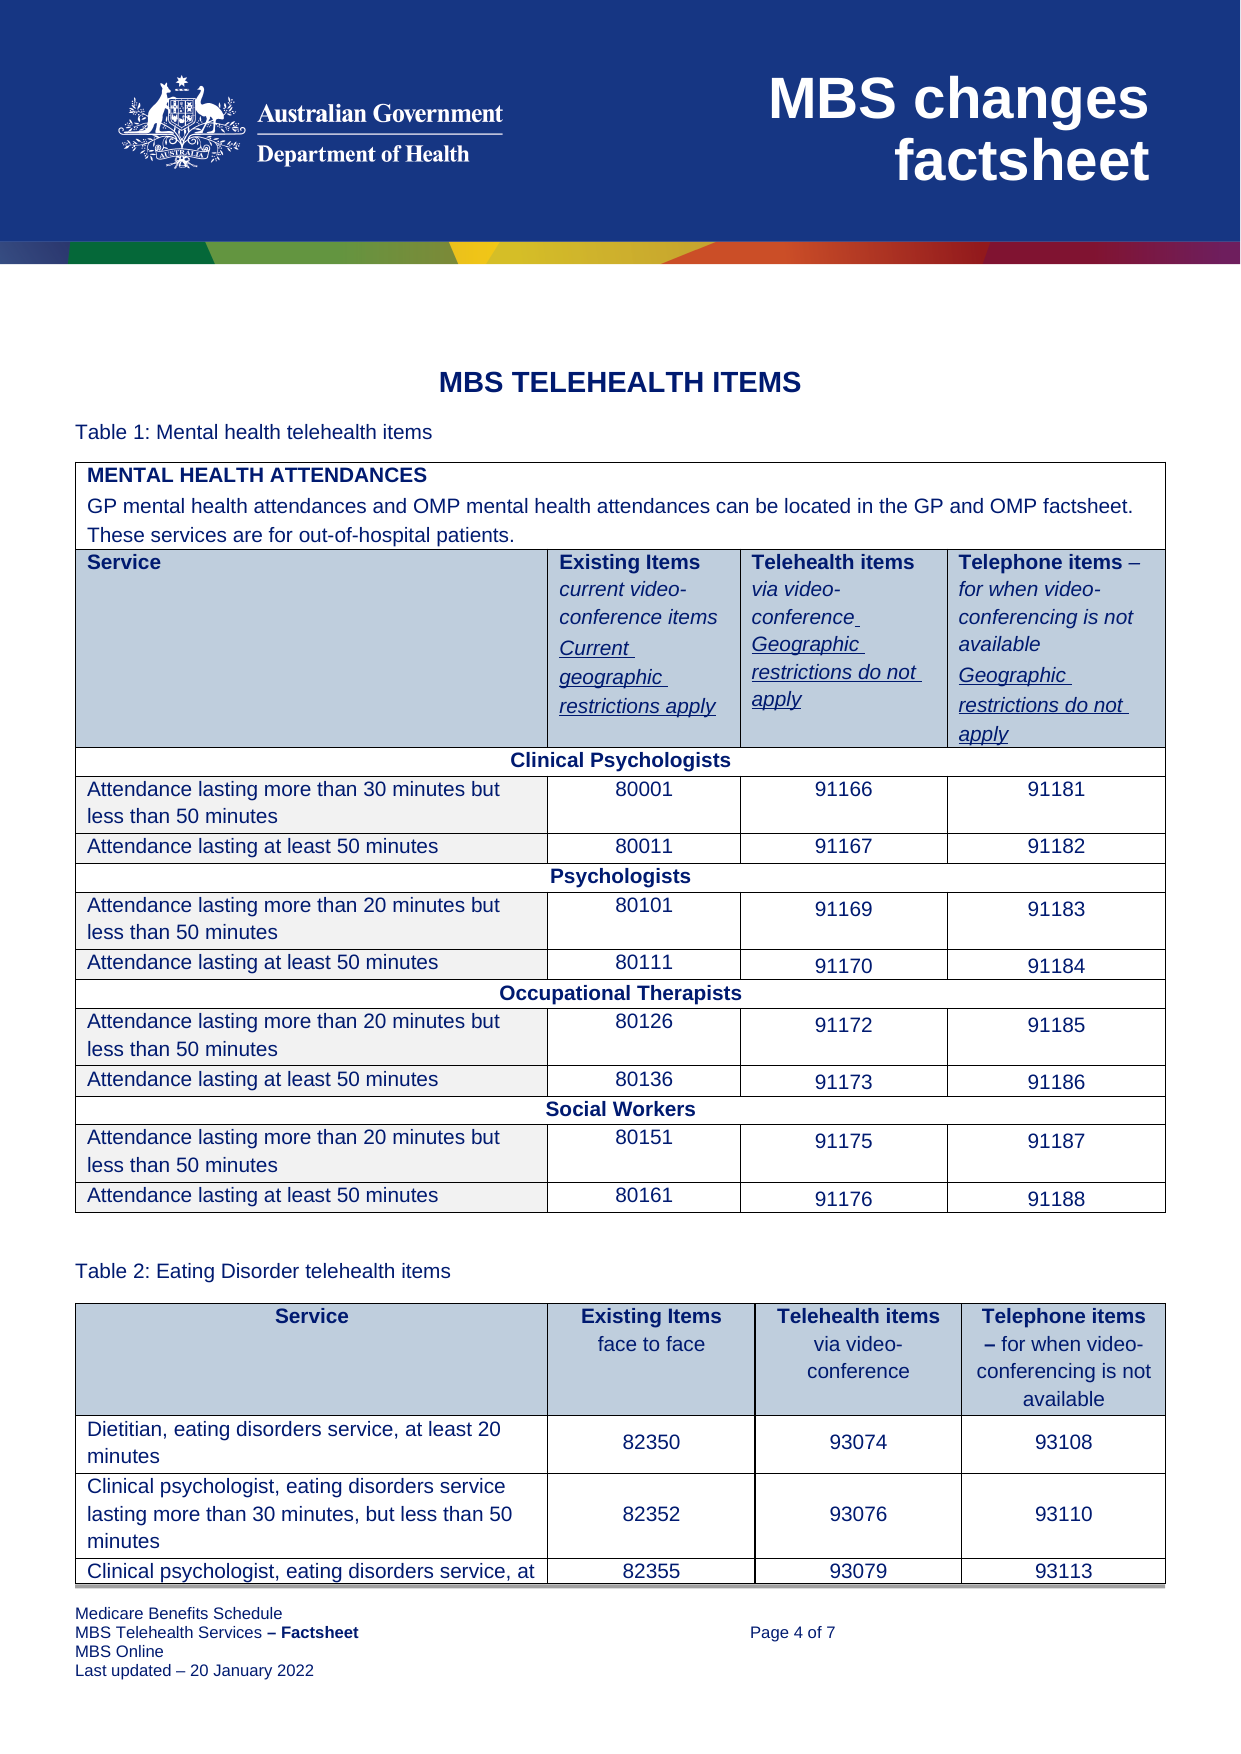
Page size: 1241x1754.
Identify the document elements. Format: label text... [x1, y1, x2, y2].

table_cell Attendance lasting at least 50 minutes [76, 1066, 547, 1096]
table_cell 91185 [948, 1009, 1165, 1065]
table_cell 91172 [741, 1009, 947, 1065]
text Table 1: Mental health telehealth items [75, 416, 1165, 445]
table_cell 80126 [548, 1009, 740, 1065]
table_cell 93079 [756, 1559, 961, 1583]
table_cell 91188 [948, 1183, 1165, 1212]
table_cell 91170 [741, 950, 947, 979]
table_cell Attendance lasting more than 20 minutes but less than 50 minutes [76, 893, 547, 949]
text Table 2: Eating Disorder telehealth items [75, 1259, 1165, 1283]
subtitle MBS TELEHEALTH ITEMS [75, 365, 1165, 398]
table_cell 80001 [548, 777, 740, 833]
table_cell 91169 [741, 893, 947, 949]
table_cell Occupational Therapists [76, 980, 1165, 1008]
table_cell 93108 [962, 1416, 1165, 1473]
table_cell Social Workers [76, 1097, 1165, 1124]
table_cell 91186 [948, 1066, 1165, 1096]
table_cell 91181 [948, 777, 1165, 833]
table_cell 91184 [948, 950, 1165, 979]
table_cell Attendance lasting at least 50 minutes [76, 834, 547, 863]
table_cell 80151 [548, 1125, 740, 1182]
table_cell 93113 [962, 1559, 1165, 1583]
table_header Existing Items face to face [548, 1304, 754, 1415]
table_cell 91183 [948, 893, 1165, 949]
picture [0, 0, 1241, 265]
table_cell Psychologists [76, 864, 1165, 892]
table_cell 91166 [741, 777, 947, 833]
table_cell 91187 [948, 1125, 1165, 1182]
table_cell 93074 [756, 1416, 961, 1473]
table_cell Attendance lasting at least 50 minutes [76, 950, 547, 979]
table_cell Telehealth items via video-conference Geographic restrictions do not apply [741, 550, 947, 747]
table_cell 82355 [548, 1559, 754, 1583]
table_cell 80111 [548, 950, 740, 979]
table_cell Clinical Psychologists [76, 748, 1165, 776]
table_cell 91173 [741, 1066, 947, 1096]
table_cell 91176 [741, 1183, 947, 1212]
table_cell Telephone items – for when video-conferencing is not available Geographic restrictions do not apply [948, 550, 1165, 747]
table_cell 80101 [548, 893, 740, 949]
table_cell Attendance lasting more than 20 minutes but less than 50 minutes [76, 1125, 547, 1182]
table_cell 82352 [548, 1474, 754, 1558]
table_cell Attendance lasting more than 30 minutes but less than 50 minutes [76, 777, 547, 833]
table_cell Dietitian, eating disorders service, at least 20 minutes [76, 1416, 547, 1473]
table_cell Existing Items current video-conference items Current geographic restrictions apply [548, 550, 740, 747]
table_cell 80011 [548, 834, 740, 863]
table_cell 82350 [548, 1416, 754, 1473]
table_cell Clinical psychologist, eating disorders service lasting more than 30 minutes, but less than 50 minutes [76, 1474, 547, 1558]
table_cell 93110 [962, 1474, 1165, 1558]
table_cell Attendance lasting at least 50 minutes [76, 1183, 547, 1212]
table_cell 91175 [741, 1125, 947, 1182]
table_cell 91182 [948, 834, 1165, 863]
table_cell Service [76, 550, 547, 747]
table_cell 93076 [756, 1474, 961, 1558]
table_header Service [76, 1304, 547, 1415]
table_header Telehealth items via video-conference [756, 1304, 961, 1415]
table_header MENTAL HEALTH ATTENDANCES GP mental health attendances and OMP mental health attendances can be located in the GP and OMP factsheet. These services are for out-of-hospital patients. [76, 463, 1165, 548]
table_cell Attendance lasting more than 20 minutes but less than 50 minutes [76, 1009, 547, 1065]
table_cell 91167 [741, 834, 947, 863]
table_cell 80161 [548, 1183, 740, 1212]
table_header Telephone items – for when video-conferencing is not available [962, 1304, 1165, 1415]
table_cell 80136 [548, 1066, 740, 1096]
table_cell Clinical psychologist, eating disorders service, at least 50 minutes [76, 1559, 547, 1583]
